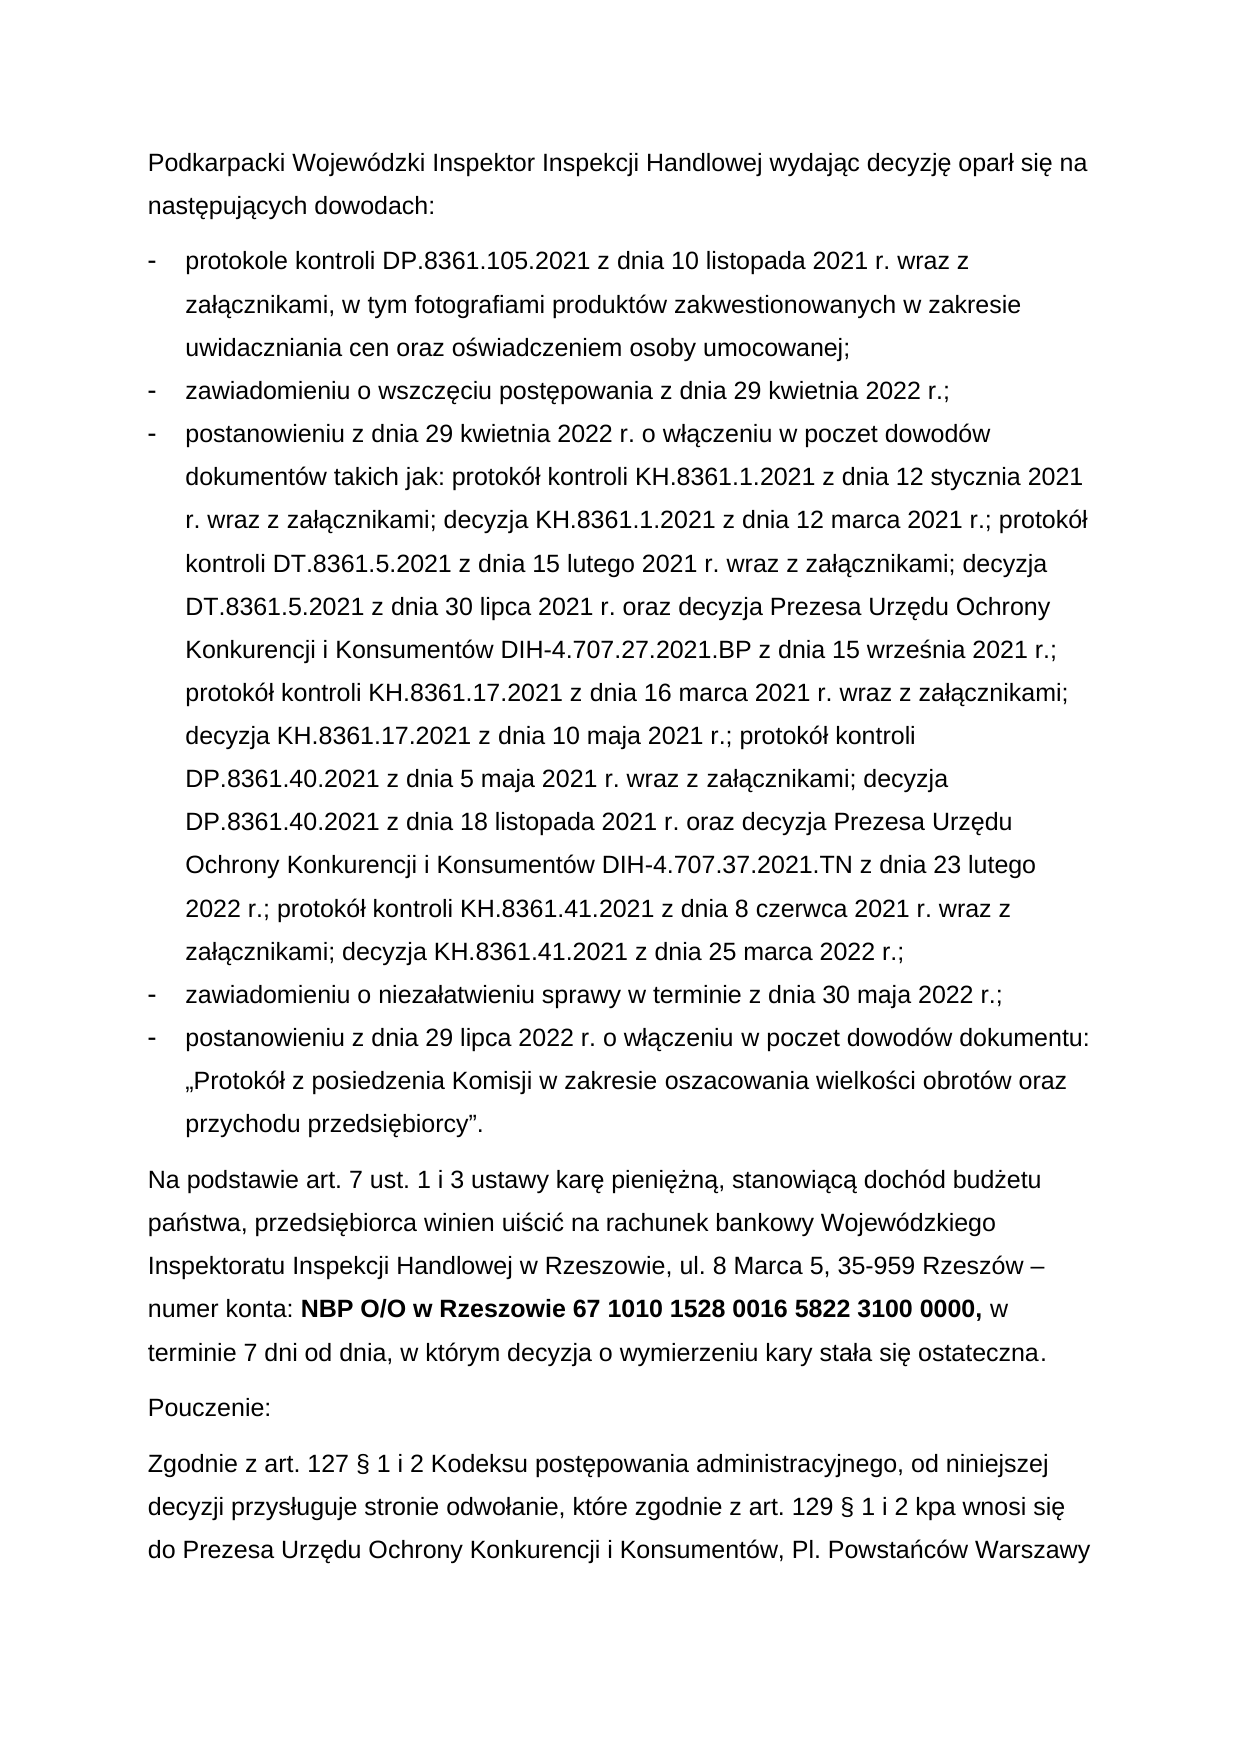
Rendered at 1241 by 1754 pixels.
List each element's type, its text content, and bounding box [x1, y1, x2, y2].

list zawiadomieniu o wszczęciu postępowania z dnia 29 kwietnia 2022 r.; [148, 376, 1093, 405]
subtitle Na podstawie art. 7 ust. 1 i 3 ustawy karę pieniężną, stanowiącą dochód budżetu państwa, przedsiębiorca winien uiścić na rachunek bankowy Wojewódzkiego Inspektoratu Inspekcji Handlowej w Rzeszowie, ul. 8 Marca 5, 35-959 Rzeszów – numer konta: NBP O/O w Rzeszowie 67 1010 1528 0016 5822 3100 0000, w terminie 7 dni od dnia, w którym decyzja o wymierzeniu kary stała się ostateczna. [148, 1165, 1093, 1366]
list postanowieniu z dnia 29 lipca 2022 r. o włączeniu w poczet dowodów dokumentu: „Protokół z posiedzenia Komisji w zakresie oszacowania wielkości obrotów oraz przychodu przedsiębiorcy”. [148, 1023, 1093, 1138]
list postanowieniu z dnia 29 kwietnia 2022 r. o włączeniu w poczet dowodów dokumentów takich jak: protokół kontroli KH.8361.1.2021 z dnia 12 stycznia 2021 r. wraz z załącznikami; decyzja KH.8361.1.2021 z dnia 12 marca 2021 r.; protokół kontroli DT.8361.5.2021 z dnia 15 lutego 2021 r. wraz z załącznikami; decyzja DT.8361.5.2021 z dnia 30 lipca 2021 r. oraz decyzja Prezesa Urzędu Ochrony Konkurencji i Konsumentów DIH-4.707.27.2021.BP z dnia 15 września 2021 r.; protokół kontroli KH.8361.17.2021 z dnia 16 marca 2021 r. wraz z załącznikami; decyzja KH.8361.17.2021 z dnia 10 maja 2021 r.; protokół kontroli DP.8361.40.2021 z dnia 5 maja 2021 r. wraz z załącznikami; decyzja DP.8361.40.2021 z dnia 18 listopada 2021 r. oraz decyzja Prezesa Urzędu Ochrony Konkurencji i Konsumentów DIH-4.707.37.2021.TN z dnia 23 lutego 2022 r.; protokół kontroli KH.8361.41.2021 z dnia 8 czerwca 2021 r. wraz z załącznikami; decyzja KH.8361.41.2021 z dnia 25 marca 2022 r.; [148, 419, 1093, 965]
list zawiadomieniu o niezałatwieniu sprawy w terminie z dnia 30 maja 2022 r.; [148, 980, 1093, 1009]
subtitle Pouczenie: [148, 1393, 1093, 1422]
list protokole kontroli DP.8361.105.2021 z dnia 10 listopada 2021 r. wraz z załącznikami, w tym fotografiami produktów zakwestionowanych w zakresie uwidaczniania cen oraz oświadczeniem osoby umocowanej; [148, 246, 1093, 361]
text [148, 1449, 1093, 1564]
subtitle Podkarpacki Wojewódzki Inspektor Inspekcji Handlowej wydając decyzję oparł się na następujących dowodach: [148, 148, 1093, 219]
